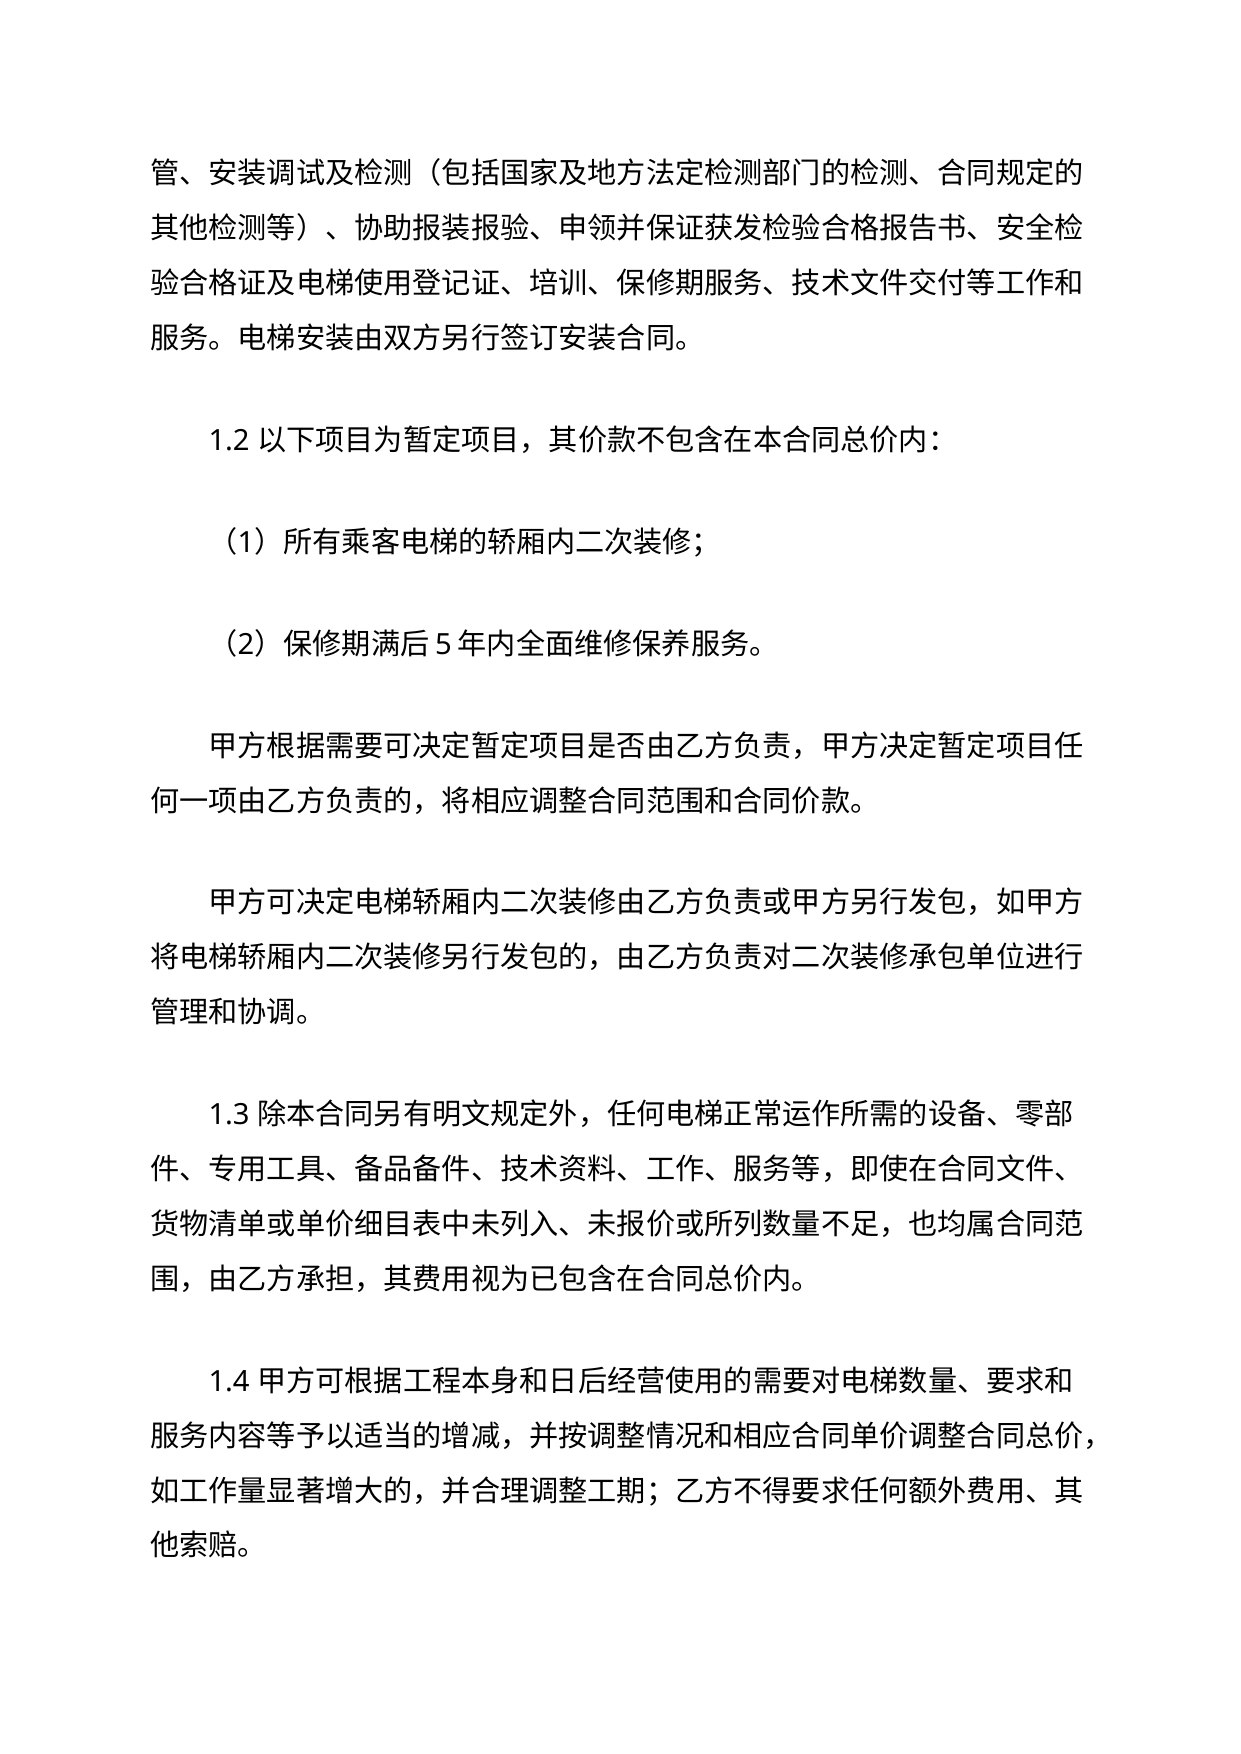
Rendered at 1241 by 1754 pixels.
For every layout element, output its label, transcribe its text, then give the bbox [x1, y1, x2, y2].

text （1）所有乘客电梯的轿厢内二次装修； [150, 518, 1090, 561]
text 甲方根据需要可决定暂定项目是否由乙方负责，甲方决定暂定项目任何一项由乙方负责的，将相应调整合同范围和合同价款。 [150, 722, 1090, 819]
text 1.2 以下项目为暂定项目，其价款不包含在本合同总价内： [150, 416, 1090, 459]
text 1.3 除本合同另有明文规定外，任何电梯正常运作所需的设备、零部件、专用工具、备品备件、技术资料、工作、服务等，即使在合同文件、货物清单或单价细目表中未列入、未报价或所列数量不足，也均属合同范围，由乙方承担，其费用视为已包含在合同总价内。 [150, 1091, 1090, 1298]
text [150, 150, 1090, 357]
text 甲方可决定电梯轿厢内二次装修由乙方负责或甲方另行发包，如甲方将电梯轿厢内二次装修另行发包的，由乙方负责对二次装修承包单位进行管理和协调。 [150, 879, 1090, 1031]
text （2）保修期满后5年内全面维修保养服务。 [150, 620, 1090, 663]
text 1.4 甲方可根据工程本身和日后经营使用的需要对电梯数量、要求和服务内容等予以适当的增减，并按调整情况和相应合同单价调整合同总价，如工作量显著增大的，并合理调整工期；乙方不得要求任何额外费用、其他索赔。 [150, 1357, 1090, 1564]
